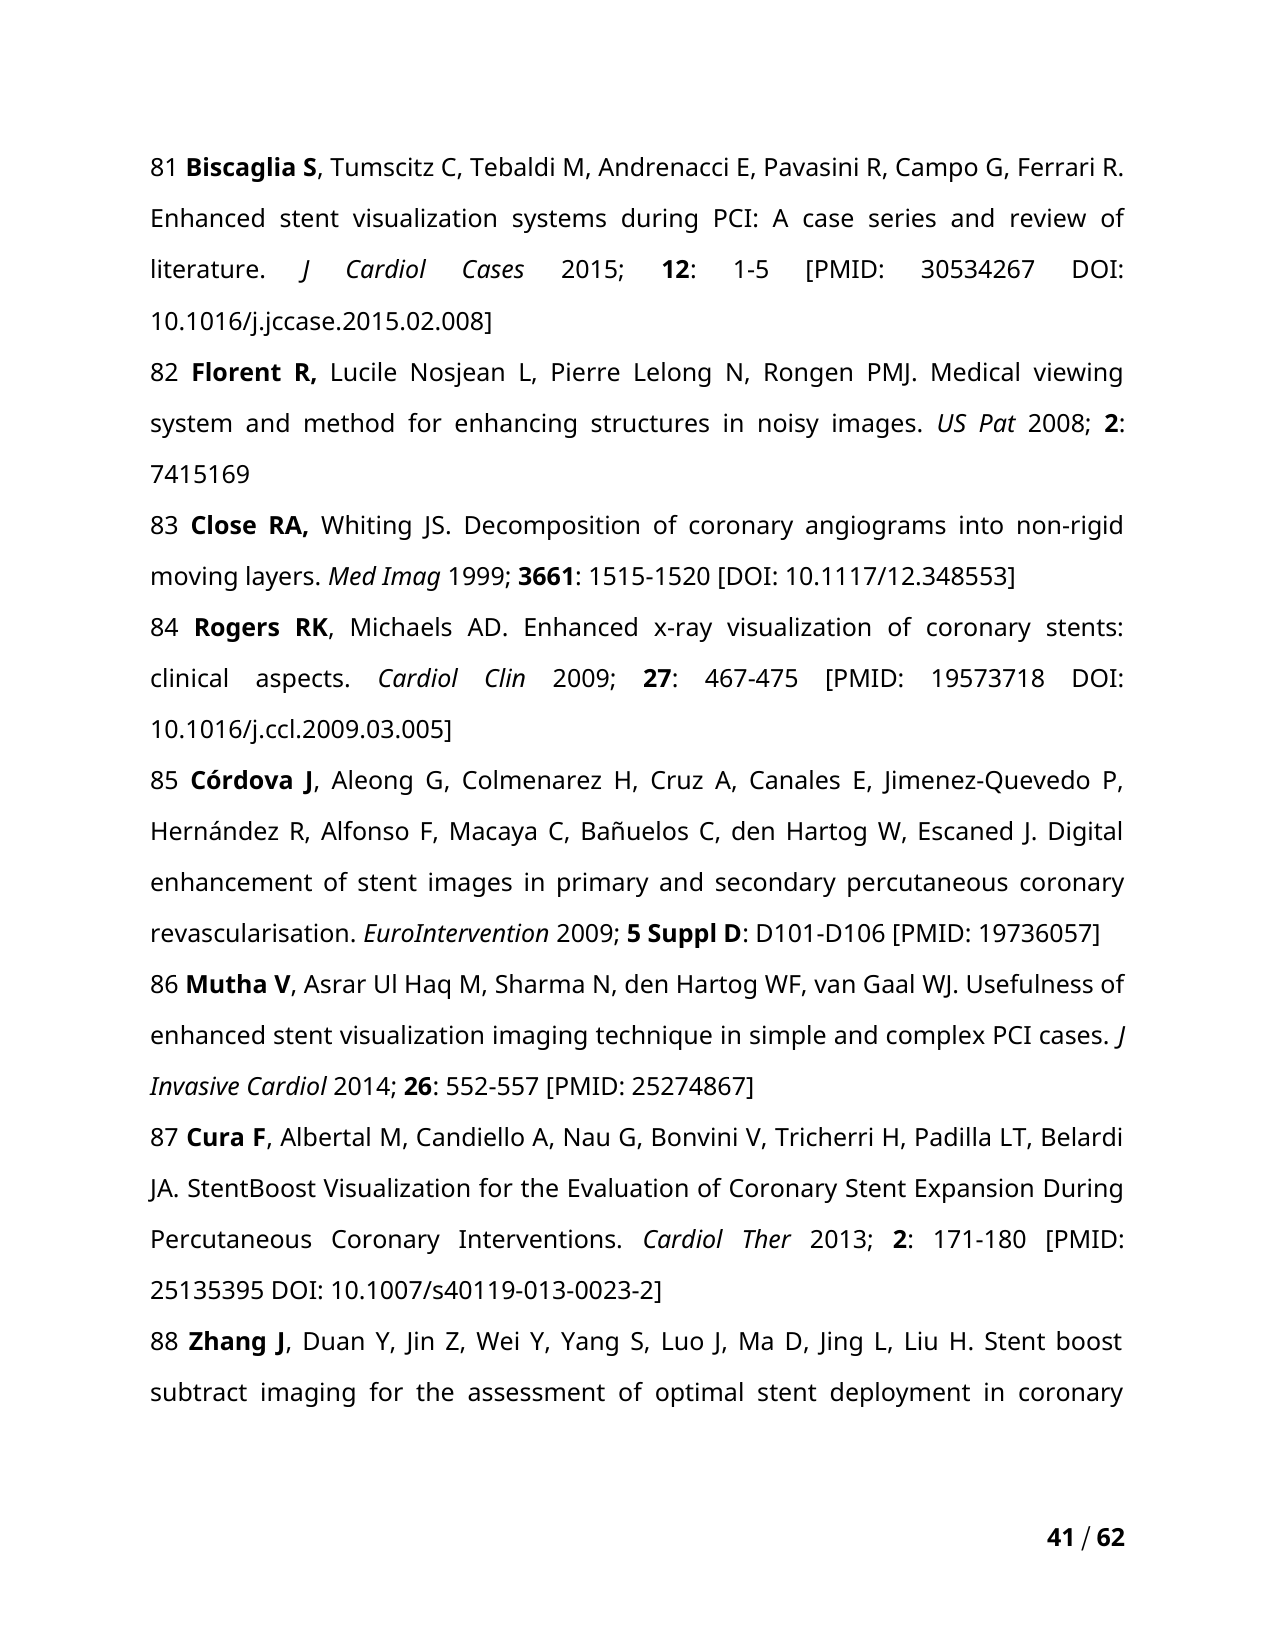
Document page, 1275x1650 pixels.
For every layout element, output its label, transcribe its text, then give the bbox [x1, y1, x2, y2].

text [150, 1324, 1125, 1409]
text 84 Rogers RK, Michaels AD. Enhanced x-ray visualization of coronary stents: clinical aspects. Cardiol Clin 2009; 27: 467-475 [PMID: 19573718 DOI: 10.1016/j.ccl.2009.03.005] [150, 609, 1125, 746]
text 82 Florent R, Lucile Nosjean L, Pierre Lelong N, Rongen PMJ. Medical viewing system and method for enhancing structures in noisy images. US Pat 2008; 2: 7415169 [150, 354, 1125, 490]
text 83 Close RA, Whiting JS. Decomposition of coronary angiograms into non-rigid moving layers. Med Imag 1999; 3661: 1515-1520 [DOI: 10.1117/12.348553] [150, 507, 1125, 592]
text 85 Córdova J, Aleong G, Colmenarez H, Cruz A, Canales E, Jimenez-Quevedo P, Hernández R, Alfonso F, Macaya C, Bañuelos C, den Hartog W, Escaned J. Digital enhancement of stent images in primary and secondary percutaneous coronary revascularisation. EuroIntervention 2009; 5 Suppl D: D101-D106 [PMID: 19736057] [150, 762, 1125, 950]
text 87 Cura F, Albertal M, Candiello A, Nau G, Bonvini V, Tricherri H, Padilla LT, Belardi JA. StentBoost Visualization for the Evaluation of Coronary Stent Expansion During Percutaneous Coronary Interventions. Cardiol Ther 2013; 2: 171-180 [PMID: 25135395 DOI: 10.1007/s40119-013-0023-2] [150, 1120, 1125, 1307]
text 86 Mutha V, Asrar Ul Haq M, Sharma N, den Hartog WF, van Gaal WJ. Usefulness of enhanced stent visualization imaging technique in simple and complex PCI cases. J Invasive Cardiol 2014; 26: 552-557 [PMID: 25274867] [150, 967, 1125, 1103]
text 81 Biscaglia S, Tumscitz C, Tebaldi M, Andrenacci E, Pavasini R, Campo G, Ferrari R. Enhanced stent visualization systems during PCI: A case series and review of literature. J Cardiol Cases 2015; 12: 1-5 [PMID: 30534267 DOI: 10.1016/j.jccase.2015.02.008] [150, 150, 1125, 337]
